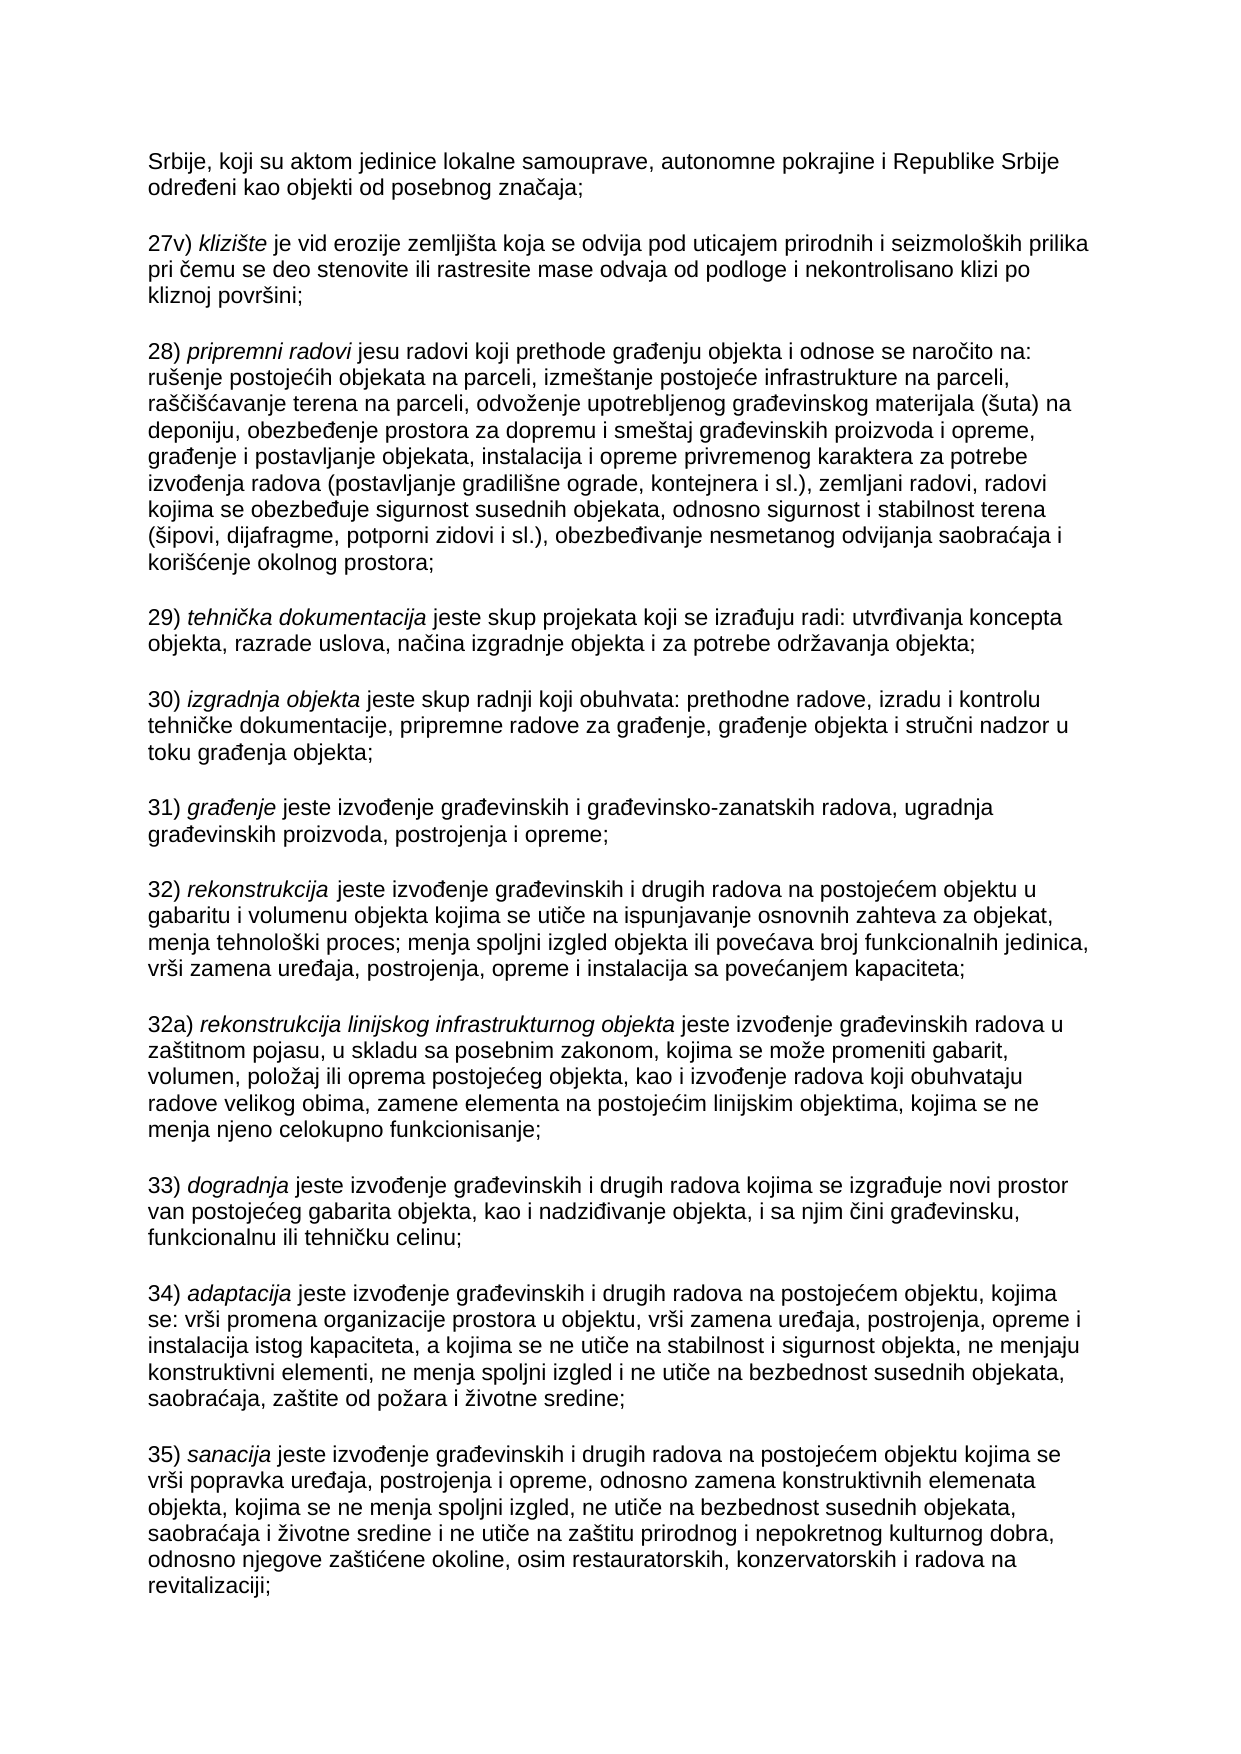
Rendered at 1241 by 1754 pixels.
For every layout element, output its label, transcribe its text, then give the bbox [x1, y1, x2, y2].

text 32a) rekonstrukcija linijskog infrastrukturnog objekta jeste izvođenje građevinskih radova u zaštitnom pojasu, u skladu sa posebnim zakonom, kojima se može promeniti gabarit, volumen, položaj ili oprema postojećeg objekta, kao i izvođenje radova koji obuhvataju radove velikog obima, zamene elementa na postojećim linijskim objektima, kojima se ne menja njeno celokupno funkcionisanje; [148, 1011, 1093, 1142]
text 30) izgradnja objekta jeste skup radnji koji obuhvata: prethodne radove, izradu i kontrolu tehničke dokumentacije, pripremne radove za građenje, građenje objekta i stručni nadzor u toku građenja objekta; [148, 686, 1093, 765]
text 34) adaptacija jeste izvođenje građevinskih i drugih radova na postojećem objektu, kojima se: vrši promena organizacije prostora u objektu, vrši zamena uređaja, postrojenja, opreme i instalacija istog kapaciteta, a kojima se ne utiče na stabilnost i sigurnost objekta, ne menjaju konstruktivni elementi, ne menja spoljni izgled i ne utiče na bezbednost susednih objekata, saobraćaja, zaštite od požara i životne sredine; [148, 1280, 1093, 1412]
text 28) pripremni radovi jesu radovi koji prethode građenju objekta i odnose se naročito na: rušenje postojećih objekata na parceli, izmeštanje postojeće infrastrukture na parceli, raščišćavanje terena na parceli, odvoženje upotrebljenog građevinskog materijala (šuta) na deponiju, obezbeđenje prostora za dopremu i smeštaj građevinskih proizvoda i opreme, građenje i postavljanje objekata, instalacija i opreme privremenog karaktera za potrebe izvođenja radova (postavljanje gradilišne ograde, kontejnera i sl.), zemljani radovi, radovi kojima se obezbeđuje sigurnost susednih objekata, odnosno sigurnost i stabilnost terena (šipovi, dijafragme, potporni zidovi i sl.), obezbeđivanje nesmetanog odvijanja saobraćaja i korišćenje okolnog prostora; [148, 338, 1093, 575]
text 33) dogradnja jeste izvođenje građevinskih i drugih radova kojima se izgrađuje novi prostor van postojećeg gabarita objekta, kao i nadziđivanje objekta, i sa njim čini građevinsku, funkcionalnu ili tehničku celinu; [148, 1172, 1093, 1251]
text 32) rekonstrukcija jeste izvođenje građevinskih i drugih radova na postojećem objektu u gabaritu i volumenu objekta kojima se utiče na ispunjavanje osnovnih zahteva za objekat, menja tehnološki proces; menja spoljni izgled objekta ili povećava broj funkcionalnih jedinica, vrši zamena uređaja, postrojenja, opreme i instalacija sa povećanjem kapaciteta; [148, 876, 1093, 981]
text 31) građenje jeste izvođenje građevinskih i građevinsko-zanatskih radova, ugradnja građevinskih proizvoda, postrojenja i opreme; [148, 794, 1093, 847]
text 29) tehnička dokumentacija jeste skup projekata koji se izrađuju radi: utvrđivanja koncepta objekta, razrade uslova, načina izgradnje objekta i za potrebe održavanja objekta; [148, 604, 1093, 657]
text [148, 148, 1093, 200]
text 35) sanacija jeste izvođenje građevinskih i drugih radova na postojećem objektu kojima se vrši popravka uređaja, postrojenja i opreme, odnosno zamena konstruktivnih elemenata objekta, kojima se ne menja spoljni izgled, ne utiče na bezbednost susednih objekata, saobraćaja i životne sredine i ne utiče na zaštitu prirodnog i nepokretnog kulturnog dobra, odnosno njegove zaštićene okoline, osim restauratorskih, konzervatorskih i radova na revitalizaciji; [148, 1441, 1093, 1599]
text 27v) klizište je vid erozije zemljišta koja se odvija pod uticajem prirodnih i seizmoloških prilika pri čemu se deo stenovite ili rastresite mase odvaja od podloge i nekontrolisano klizi po kliznoj površini; [148, 229, 1093, 308]
